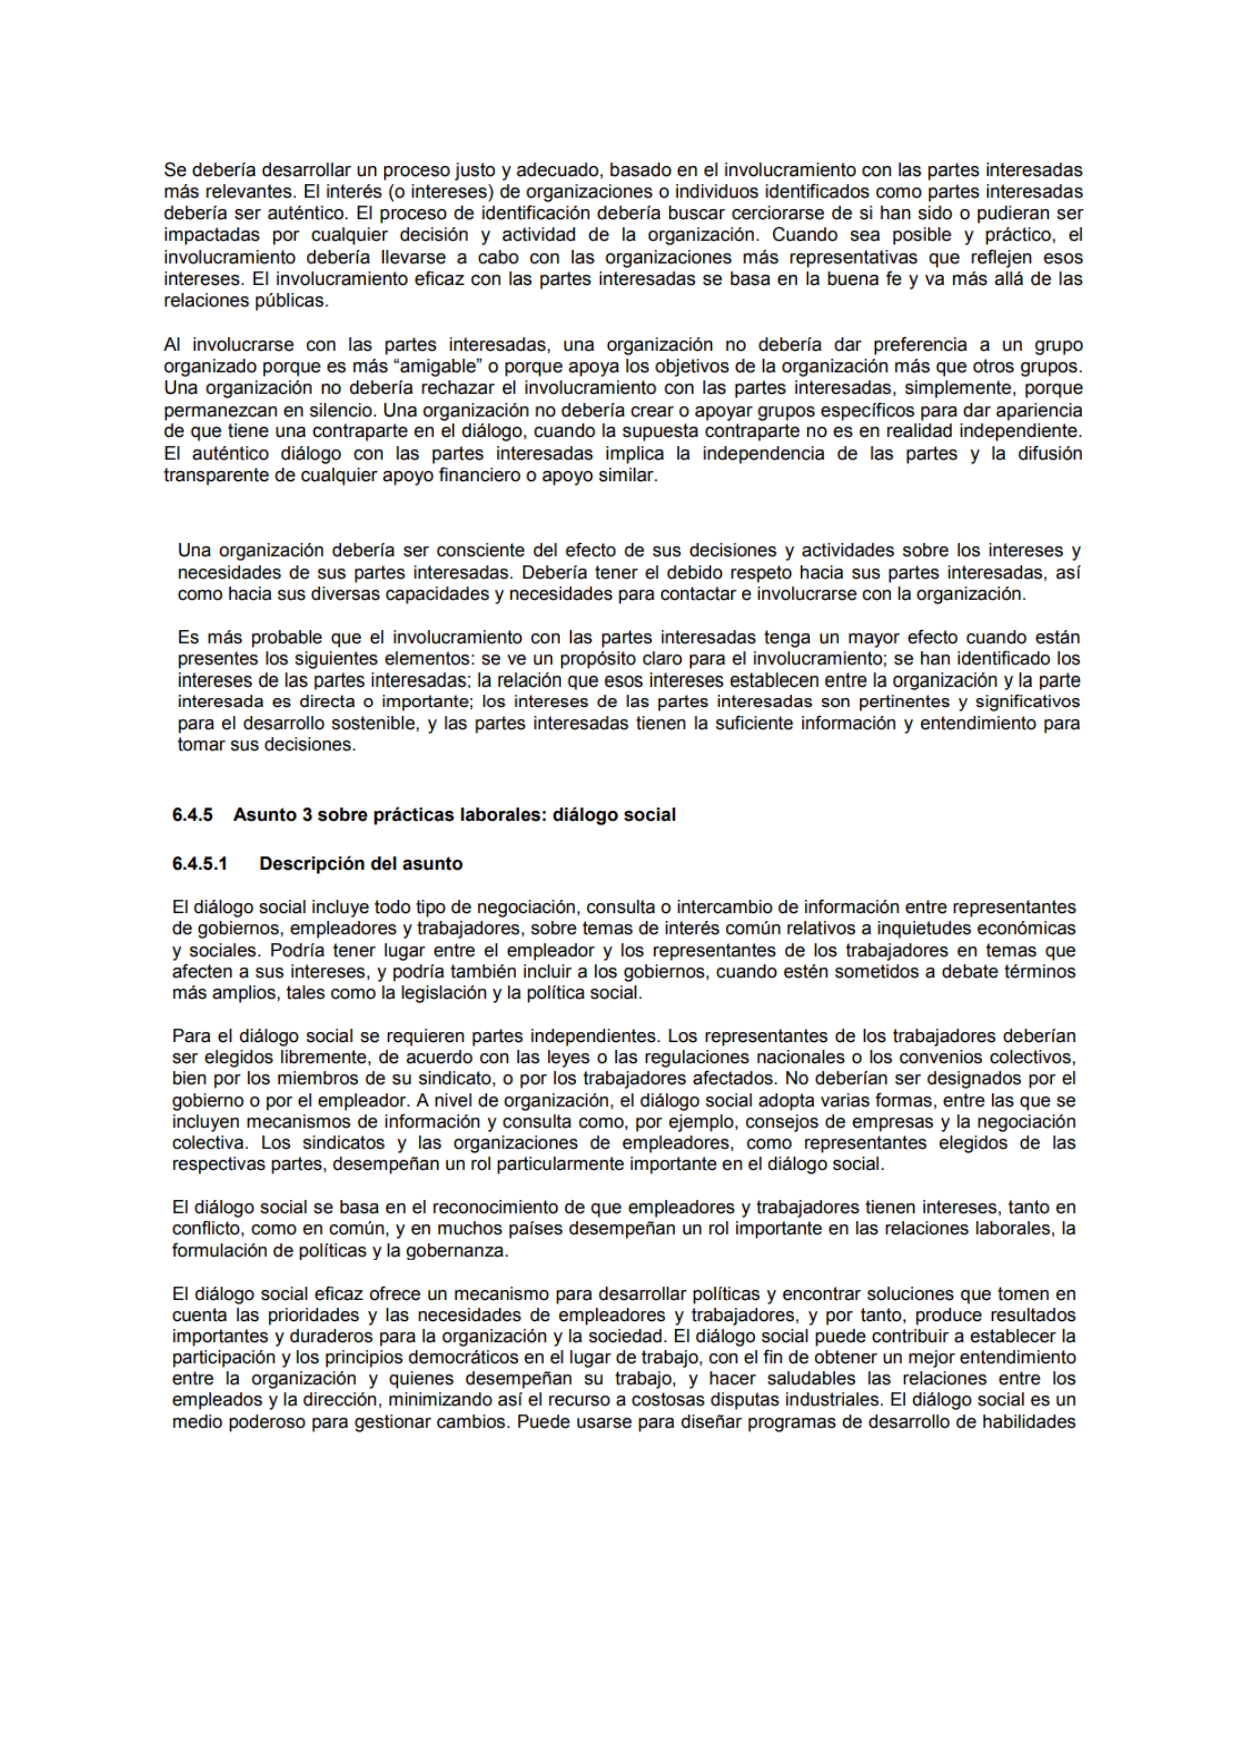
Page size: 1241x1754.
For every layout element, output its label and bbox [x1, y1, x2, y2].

picture [150, 150, 1091, 496]
picture [150, 792, 1091, 1449]
picture [150, 514, 1091, 774]
